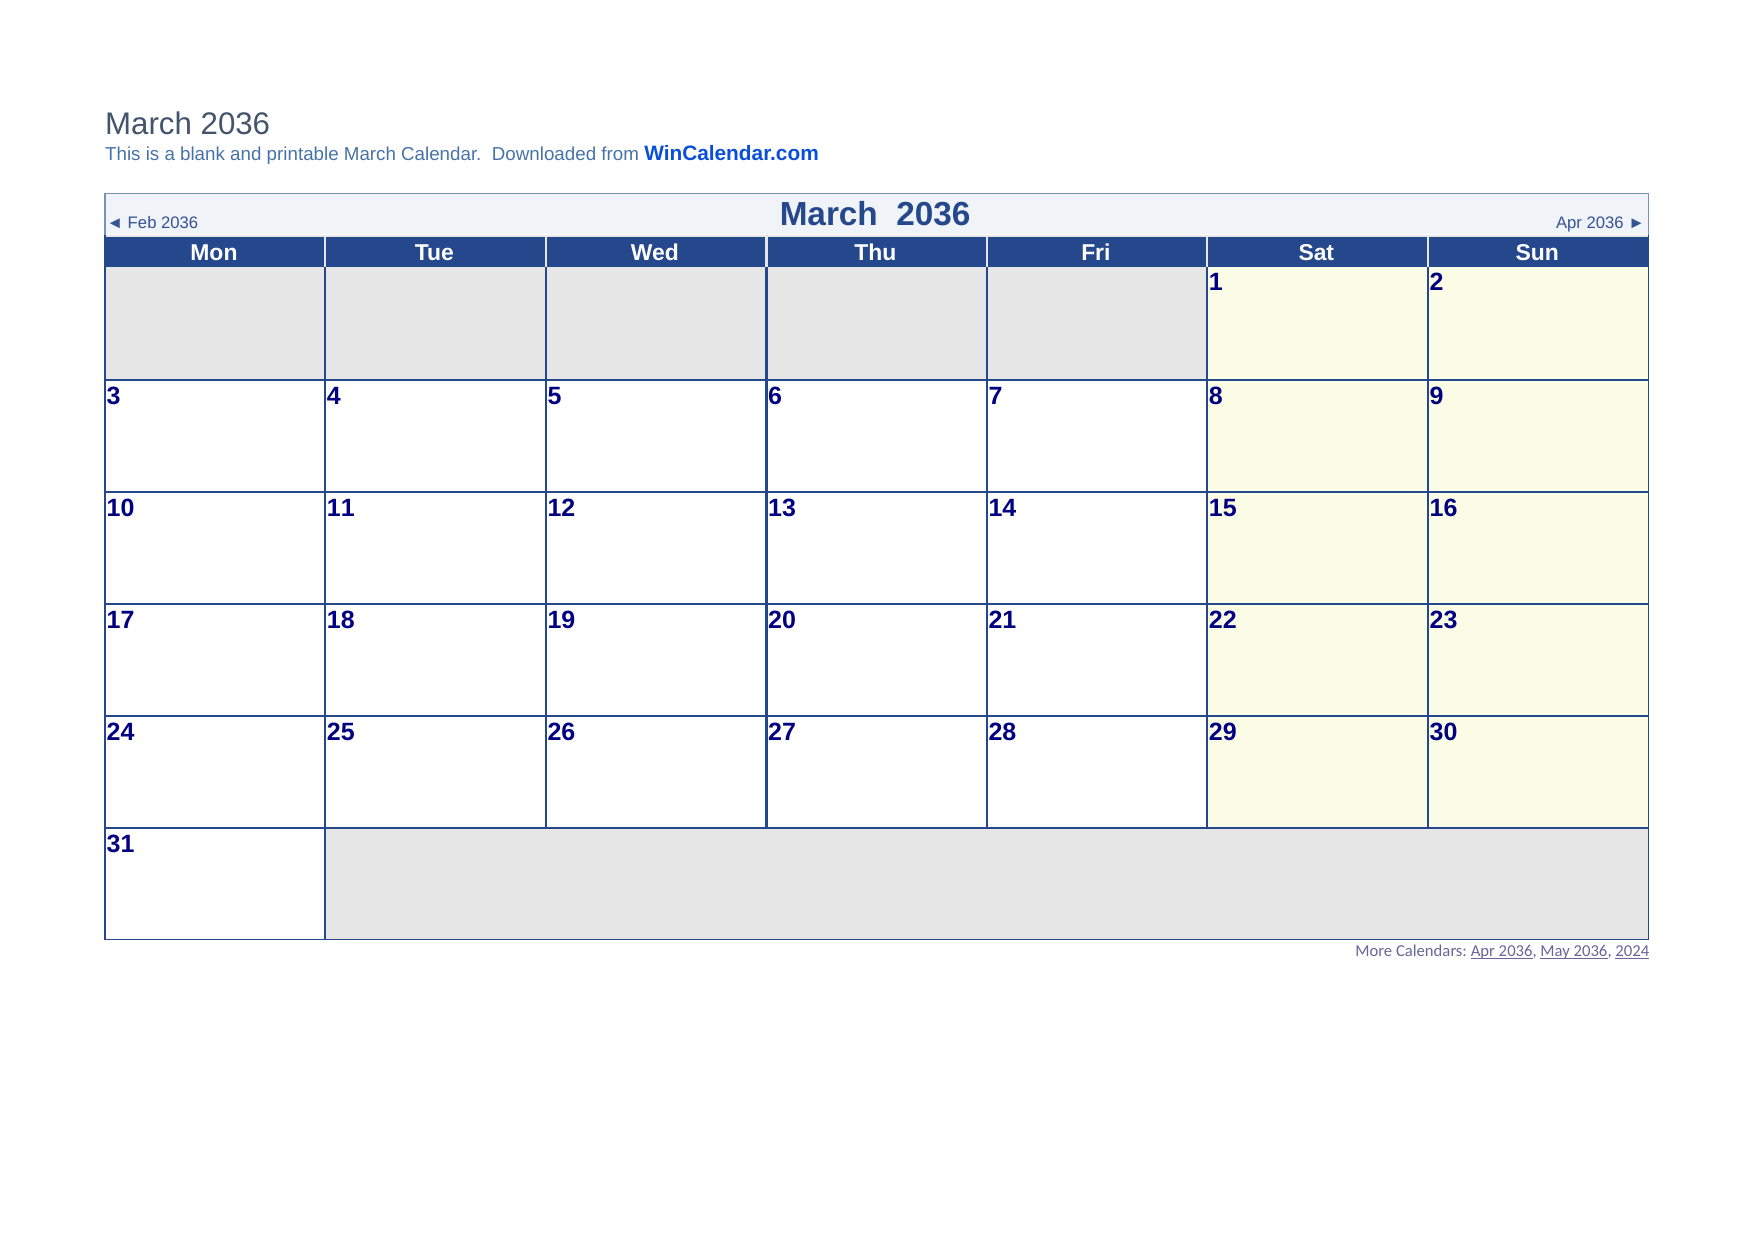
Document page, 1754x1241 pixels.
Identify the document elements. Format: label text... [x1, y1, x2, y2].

table_cell 30 [1429, 717, 1648, 827]
table_cell 26 [547, 717, 765, 827]
table_cell 10 [106, 493, 324, 603]
table_cell [547, 267, 765, 379]
table_cell 29 [1208, 717, 1427, 827]
table_cell 4 [326, 381, 545, 491]
table_cell Wed [547, 237, 765, 267]
table_cell [988, 267, 1206, 379]
table_cell [768, 267, 986, 379]
table_cell [106, 267, 324, 379]
table_cell 31 [106, 829, 324, 939]
table_cell 22 [1208, 605, 1427, 715]
table_cell 13 [768, 493, 986, 603]
table_header ◄ Feb 2036 [106, 194, 325, 234]
table_cell Sun [1429, 237, 1648, 267]
table_cell 25 [326, 717, 545, 827]
table_cell 27 [768, 717, 986, 827]
table_cell 28 [988, 717, 1206, 827]
table_cell [326, 829, 1648, 939]
table_cell [326, 267, 545, 379]
table_cell 8 [1208, 381, 1427, 491]
table_cell Fri [988, 237, 1206, 267]
table_cell 23 [1429, 605, 1648, 715]
table_header Apr 2036 ► [1428, 194, 1648, 234]
table_cell 21 [988, 605, 1206, 715]
table_cell 9 [1429, 381, 1648, 491]
table_cell 6 [768, 381, 986, 491]
table_cell 12 [547, 493, 765, 603]
table_header March 2036 [325, 194, 1428, 234]
table_cell 24 [106, 717, 324, 827]
table_cell 20 [768, 605, 986, 715]
table_cell Mon [106, 237, 324, 267]
table_cell 5 [547, 381, 765, 491]
table_cell 17 [106, 605, 324, 715]
text March 2036 This is a blank and printable March Calendar. Downloaded from WinCalendar.com [105, 105, 1649, 193]
table_cell 1 [1208, 267, 1427, 379]
table_cell Thu [768, 237, 986, 267]
table_cell 19 [547, 605, 765, 715]
table_cell Sat [1208, 237, 1427, 267]
table_cell 16 [1429, 493, 1648, 603]
table_cell 18 [326, 605, 545, 715]
table_cell 15 [1208, 493, 1427, 603]
table_cell 2 [1429, 267, 1648, 379]
table_cell 3 [106, 381, 324, 491]
table_cell Tue [326, 237, 545, 267]
text More Calendars: Apr 2036, May 2036, 2024 [105, 940, 1649, 960]
table_cell 14 [988, 493, 1206, 603]
table_cell 7 [988, 381, 1206, 491]
table_cell 11 [326, 493, 545, 603]
